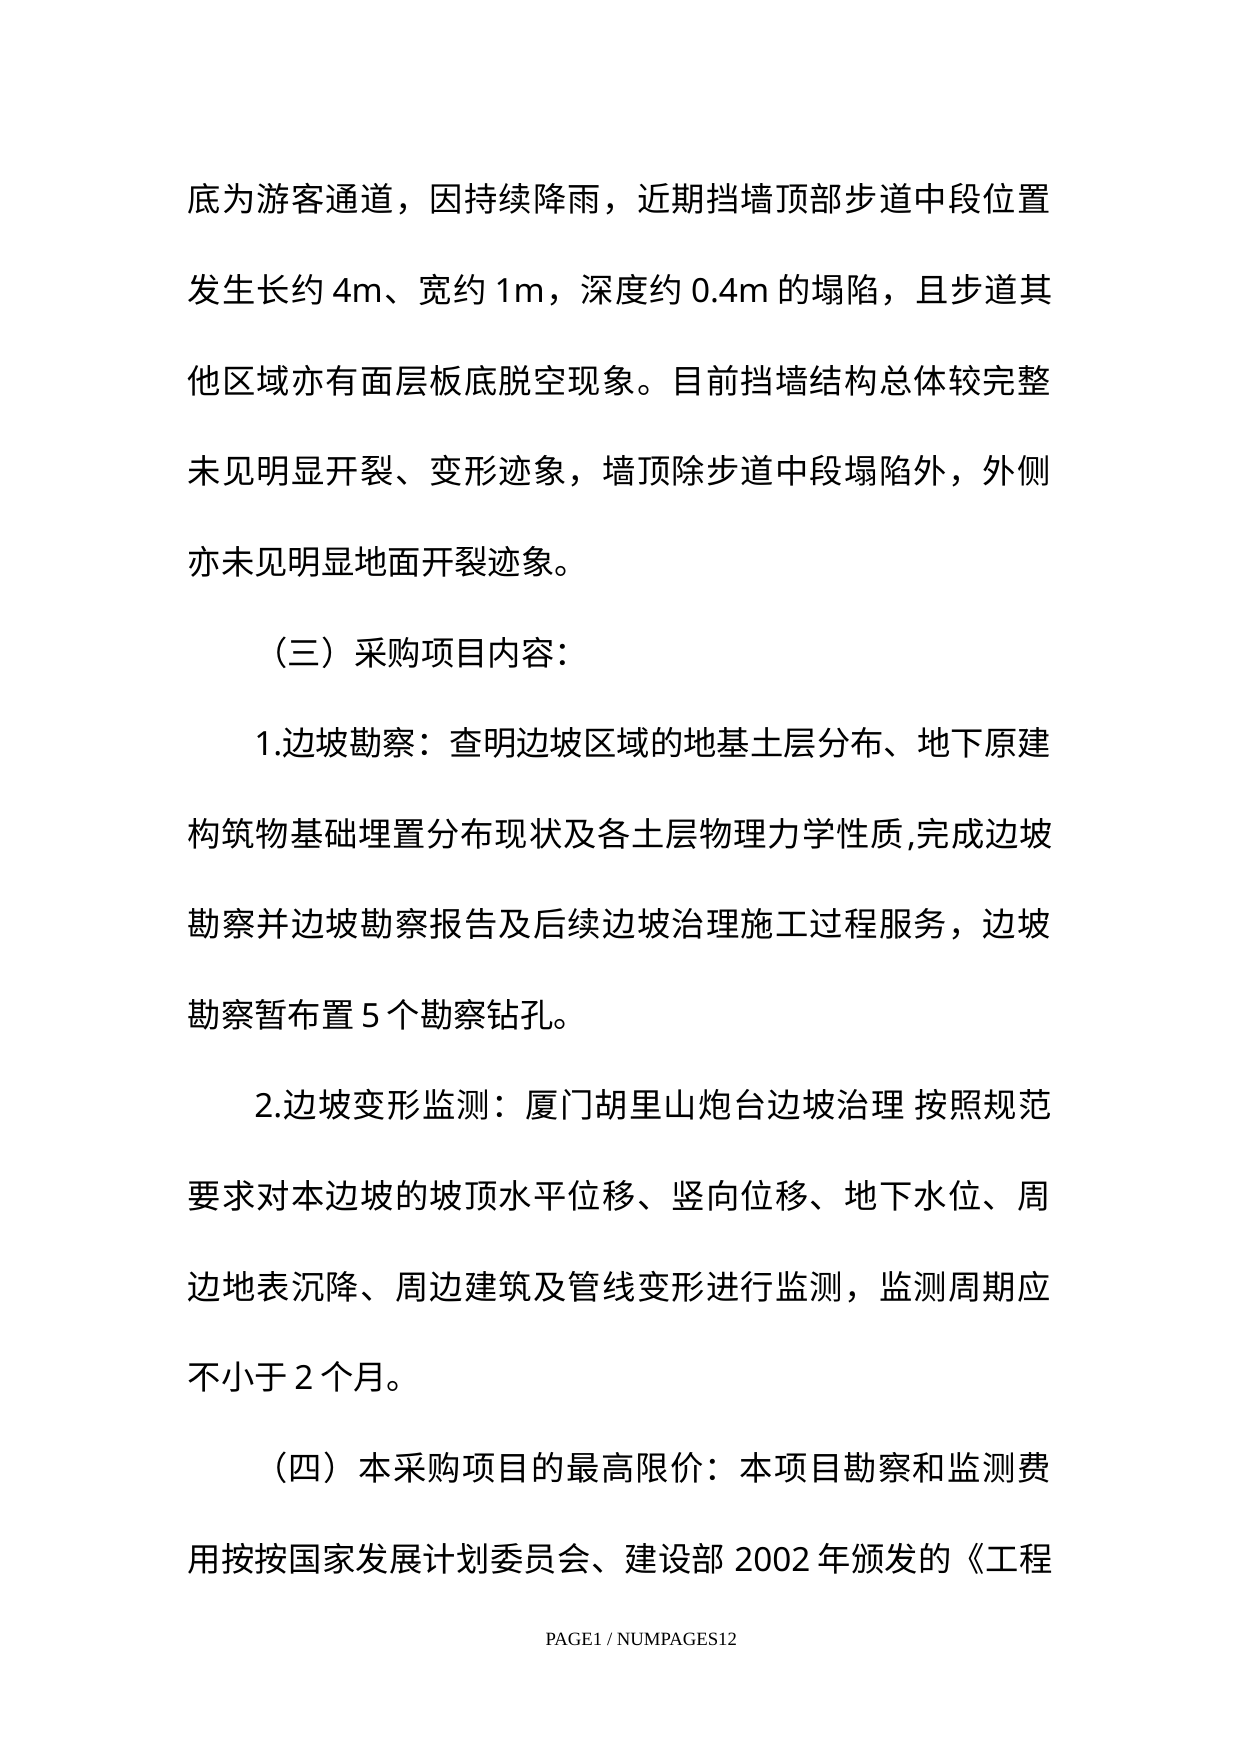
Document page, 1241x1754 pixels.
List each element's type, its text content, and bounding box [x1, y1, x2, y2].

text （三）采购项目内容： [187, 605, 1053, 696]
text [187, 152, 1053, 605]
text 1.边坡勘察：查明边坡区域的地基土层分布、地下原建构筑物基础埋置分布现状及各土层物理力学性质,完成边坡勘察并边坡勘察报告及后续边坡治理施工过程服务，边坡勘察暂布置5个勘察钻孔。 [187, 696, 1053, 1058]
text 2.边坡变形监测：厦门胡里山炮台边坡治理 按照规范要求对本边坡的坡顶水平位移、竖向位移、地下水位、周边地表沉降、周边建筑及管线变形进行监测，监测周期应不小于2个月。 [187, 1058, 1053, 1421]
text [187, 1421, 1053, 1602]
